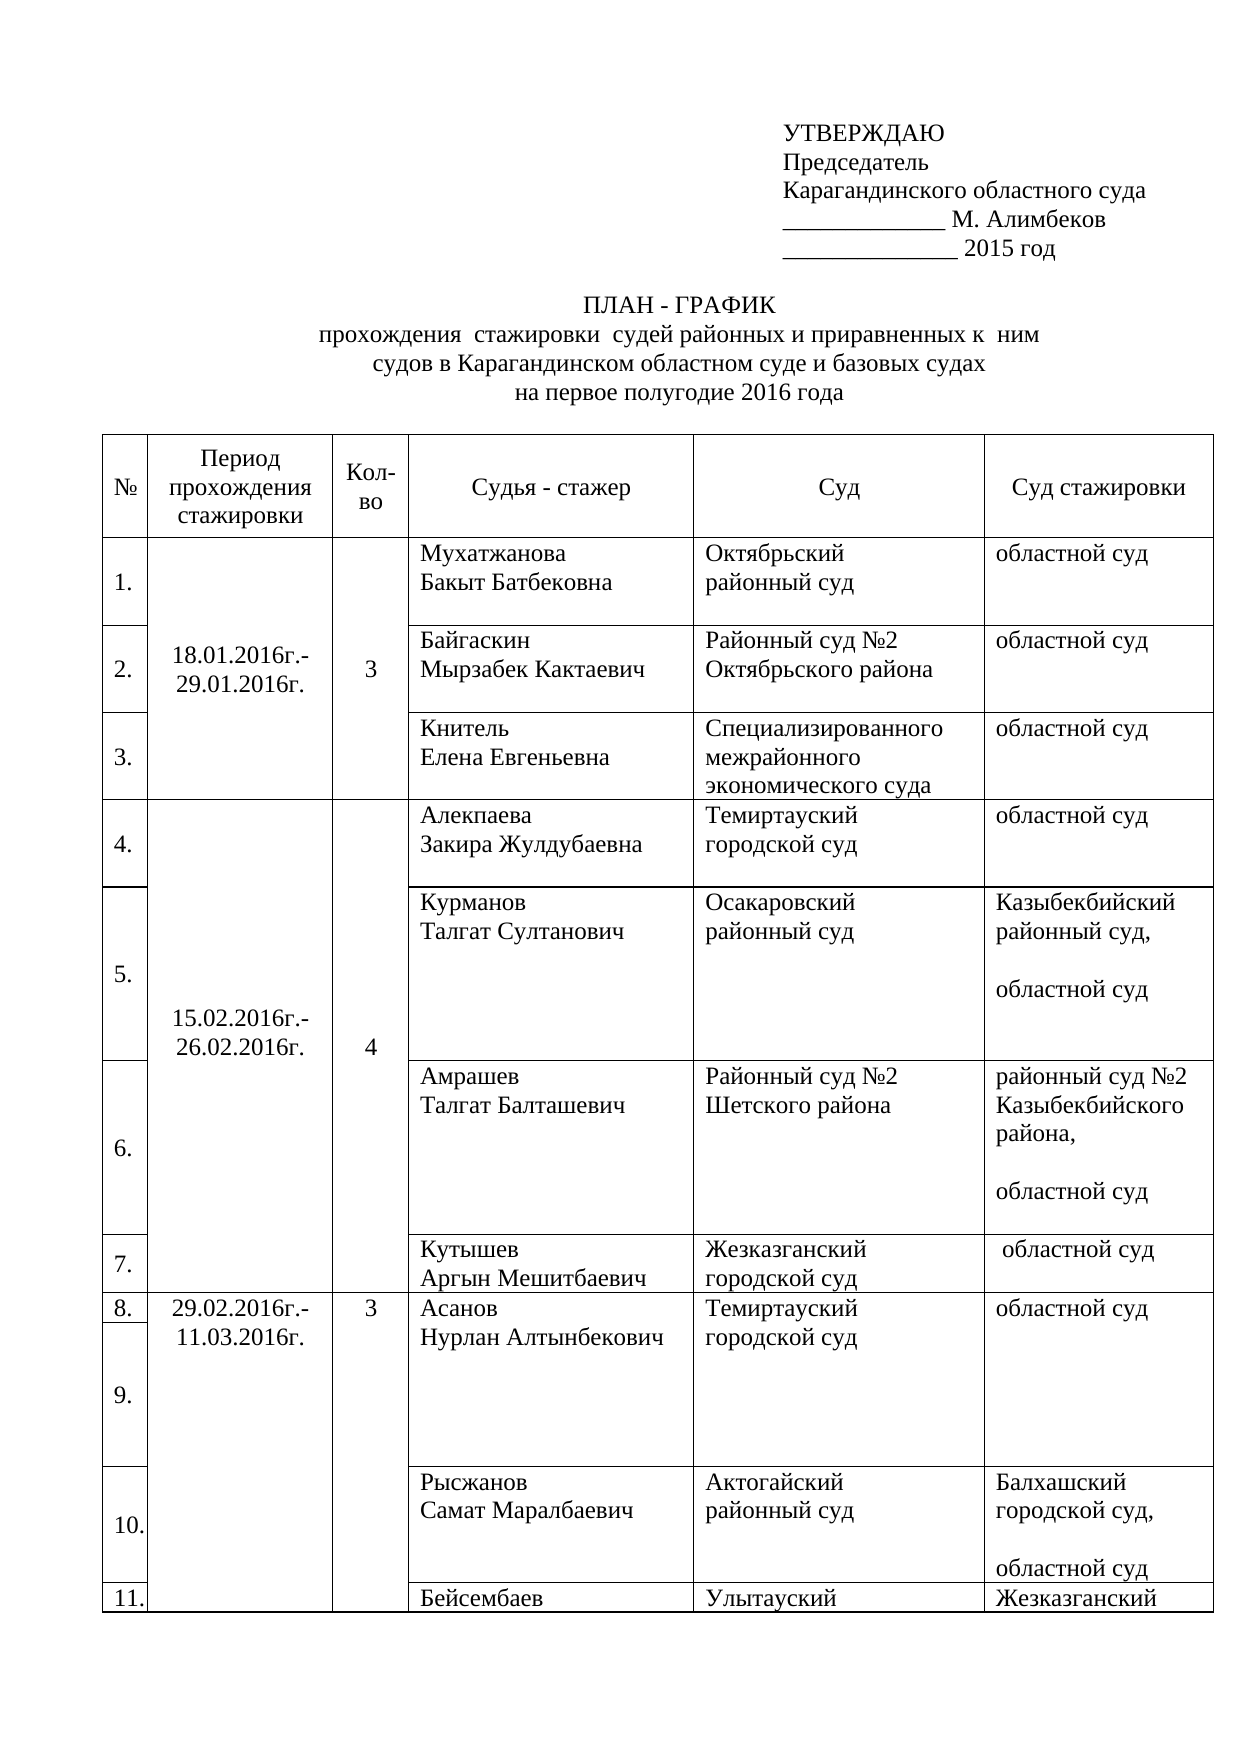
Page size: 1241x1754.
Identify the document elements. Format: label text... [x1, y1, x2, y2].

table_cell областной суд [985, 713, 1213, 799]
text Председатель [783, 147, 1219, 176]
text прохождения стажировки судей районных и приравненных к ним [177, 319, 1181, 348]
table_cell [103, 1293, 147, 1322]
table_header Суд [694, 435, 984, 537]
table_cell областной суд [985, 800, 1213, 886]
text _____________ М. Алимбеков [783, 204, 1219, 233]
table_cell [103, 1235, 147, 1292]
table_cell Казыбекбийский районный суд, областной суд [985, 888, 1213, 1060]
table_cell областной суд [985, 538, 1213, 624]
table_cell Темиртауский городской суд [694, 1293, 984, 1466]
text судов в Карагандинском областном суде и базовых судах [177, 348, 1181, 377]
table_header Судья - стажер [409, 435, 693, 537]
table_cell [103, 713, 147, 799]
table_cell Осакаровский районный суд [694, 888, 984, 1060]
table_cell [103, 538, 147, 624]
table_cell 15.02.2016г.- 26.02.2016г. [148, 800, 332, 1292]
table_cell [103, 626, 147, 712]
table_cell [103, 1323, 147, 1466]
table_cell Темиртауский городской суд [694, 800, 984, 886]
table_cell Балхашский городской суд, областной суд [985, 1467, 1213, 1582]
table_cell Мухатжанова Бакыт Батбековна [409, 538, 693, 624]
table_cell [103, 1467, 147, 1582]
table_header Кол-во [333, 435, 408, 537]
table_cell 4 [333, 800, 408, 1292]
table_cell Байгаскин Мырзабек Кактаевич [409, 626, 693, 712]
table_cell Жезказганский городской суд [694, 1235, 984, 1292]
table_cell Районный суд №2 Октябрьского района [694, 626, 984, 712]
text Карагандинского областного суда [783, 176, 1219, 204]
table_cell Амрашев Талгат Балташевич [409, 1061, 693, 1233]
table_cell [985, 1583, 1213, 1611]
text на первое полугодие 2016 года [177, 377, 1181, 406]
table_cell областной суд [985, 626, 1213, 712]
table_cell [103, 888, 147, 1060]
table_cell Специализированного межрайонного экономического суда [694, 713, 984, 799]
table_cell Книтель Елена Евгеньевна [409, 713, 693, 799]
table_cell районный суд №2 Казыбекбийского района, областной суд [985, 1061, 1213, 1233]
table_cell Рысжанов Самат Маралбаевич [409, 1467, 693, 1582]
table_cell [103, 800, 147, 886]
table_header № [103, 435, 147, 537]
table_cell Асанов Нурлан Алтынбекович [409, 1293, 693, 1466]
text ПЛАН - ГРАФИК [177, 291, 1181, 319]
table_cell Актогайский районный суд [694, 1467, 984, 1582]
text ______________ 2015 год [783, 233, 1219, 262]
table_cell Октябрьский районный суд [694, 538, 984, 624]
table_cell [409, 1583, 693, 1611]
table_cell [103, 1583, 147, 1611]
table_cell Кутышев Аргын Мешитбаевич [409, 1235, 693, 1292]
table_cell 3 [333, 538, 408, 799]
text УТВЕРЖДАЮ [783, 118, 1219, 147]
table_cell областной суд [985, 1235, 1213, 1292]
table_header Суд стажировки [985, 435, 1213, 537]
table_cell 3 [333, 1293, 408, 1611]
table_cell Районный суд №2 Шетского района [694, 1061, 984, 1233]
table_cell Алекпаева Закира Жулдубаевна [409, 800, 693, 886]
table_cell 18.01.2016г.- 29.01.2016г. [148, 538, 332, 799]
table_header Период прохождения стажировки [148, 435, 332, 537]
table_cell Курманов Талгат Султанович [409, 888, 693, 1060]
table_cell 29.02.2016г.- 11.03.2016г. [148, 1293, 332, 1611]
table_cell [103, 1061, 147, 1233]
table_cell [694, 1583, 984, 1611]
table_cell областной суд [985, 1293, 1213, 1466]
